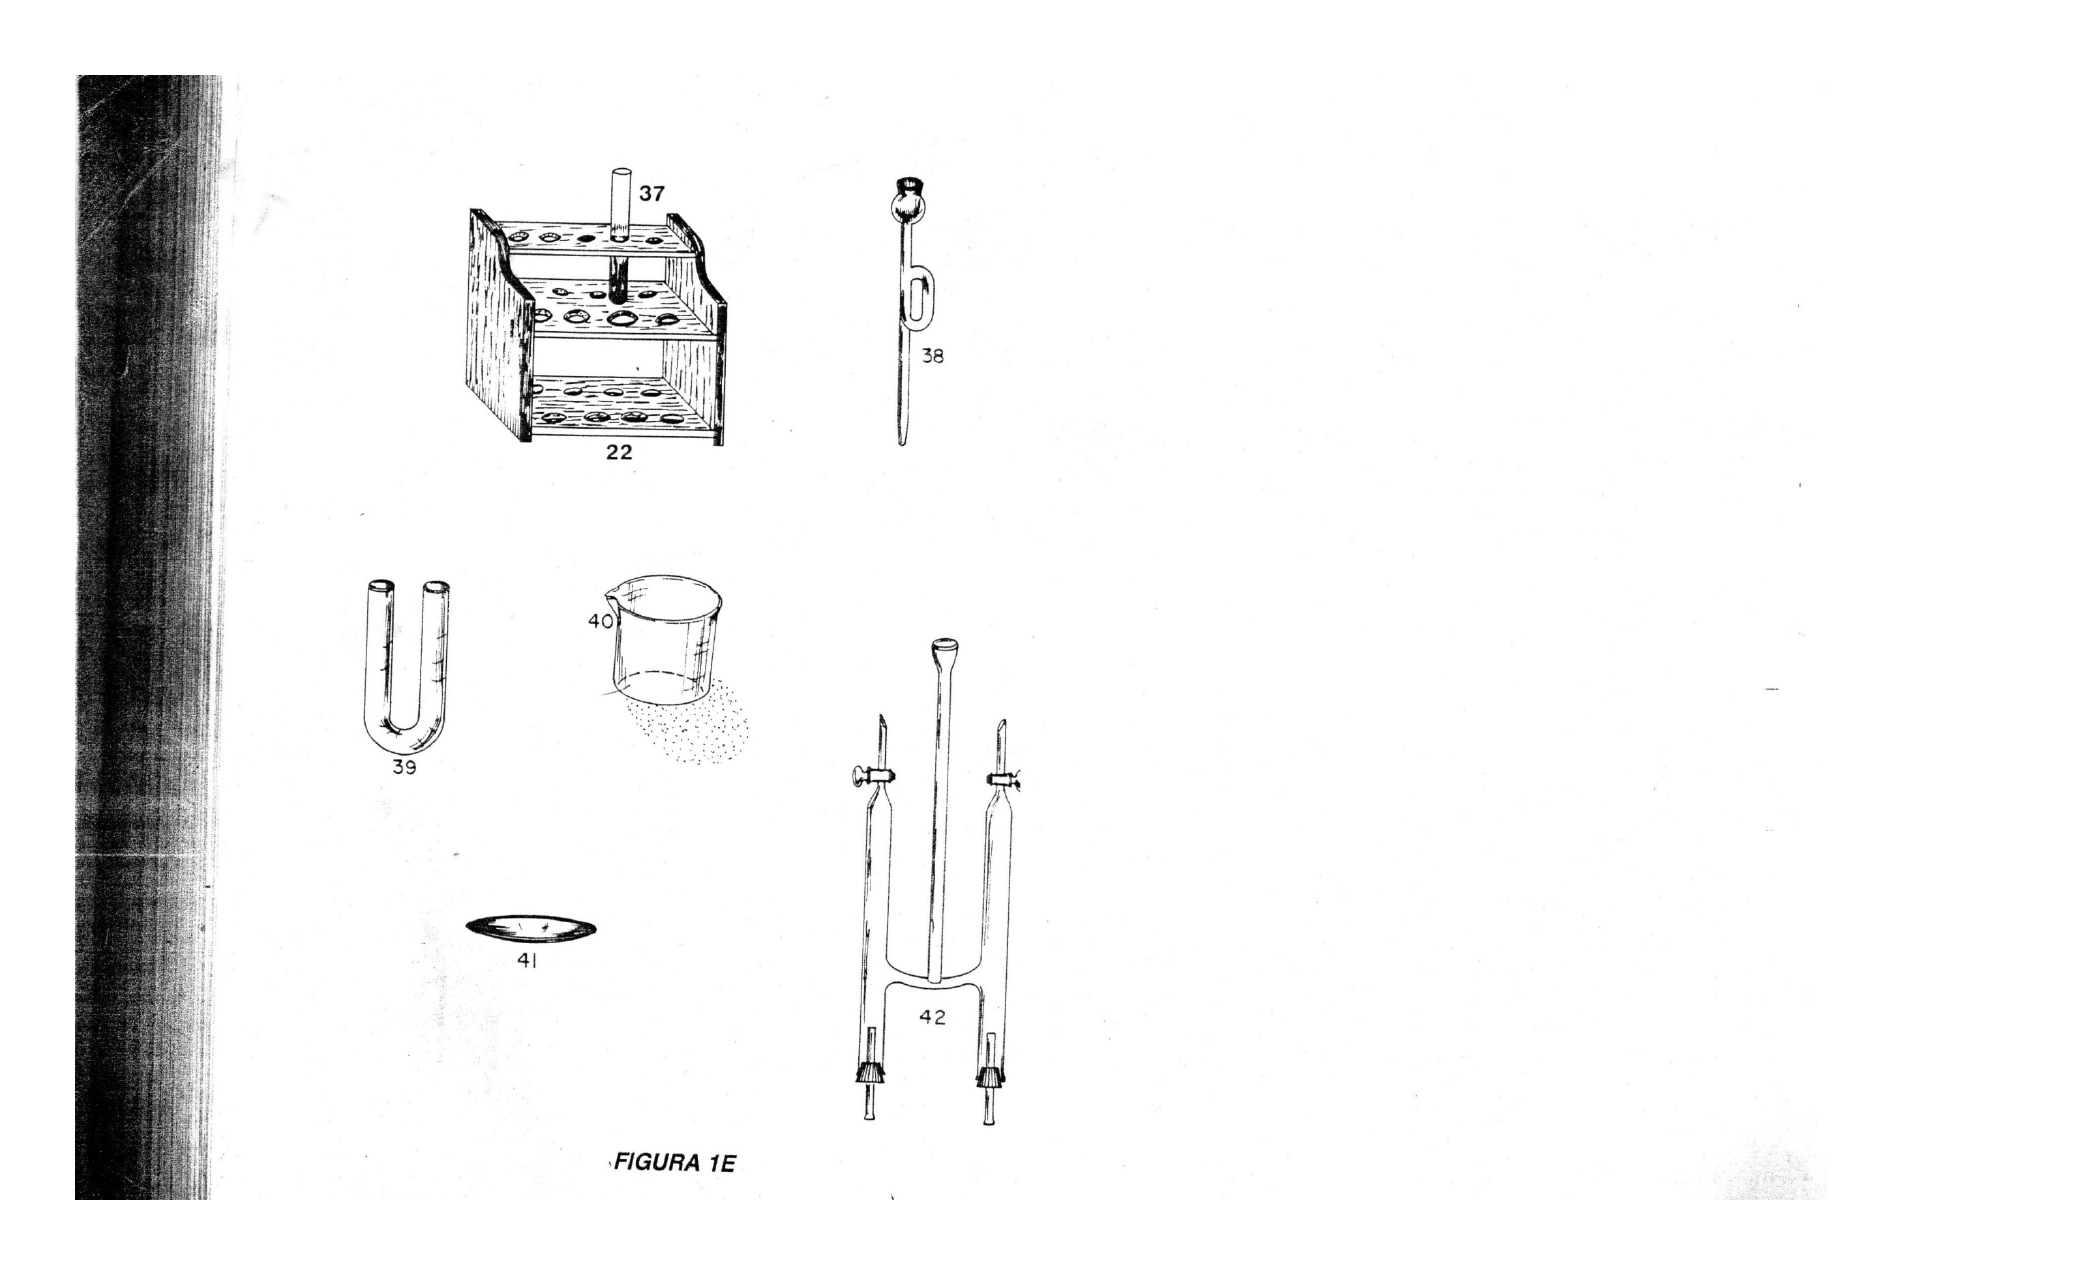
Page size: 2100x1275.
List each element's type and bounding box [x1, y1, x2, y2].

picture [75, 75, 1828, 1200]
